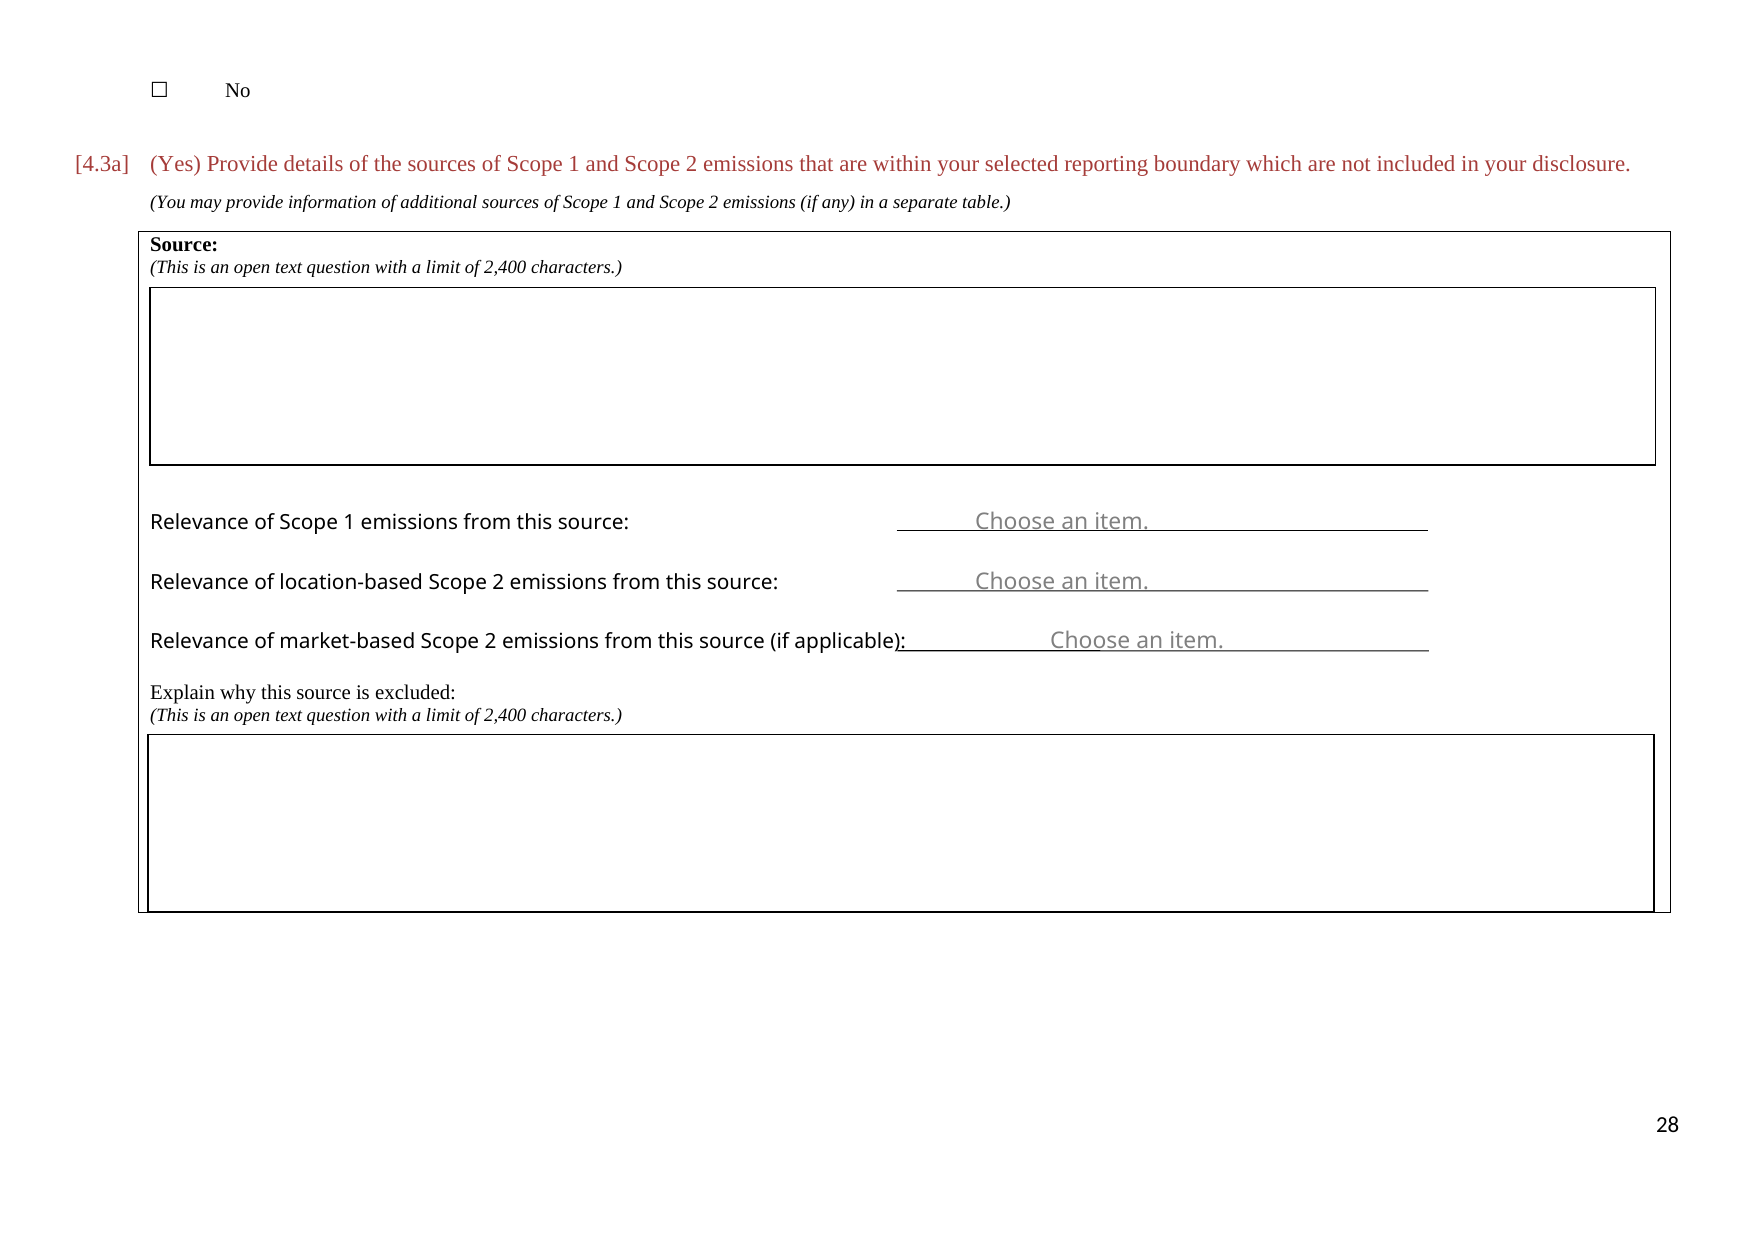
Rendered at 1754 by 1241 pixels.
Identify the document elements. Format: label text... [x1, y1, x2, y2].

list (You may provide information of additional sources of Scope 1 and Scope 2 emissions (if any) in a separate table.) [112, 191, 1679, 213]
table_header Yes No [139, 75, 966, 103]
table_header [139, 232, 1670, 912]
subtitle [4.3a] (Yes) Provide details of the sources of Scope 1 and Scope 2 emissions that are within your selected reporting boundary which are not included in your disclosure. [75, 150, 1679, 177]
